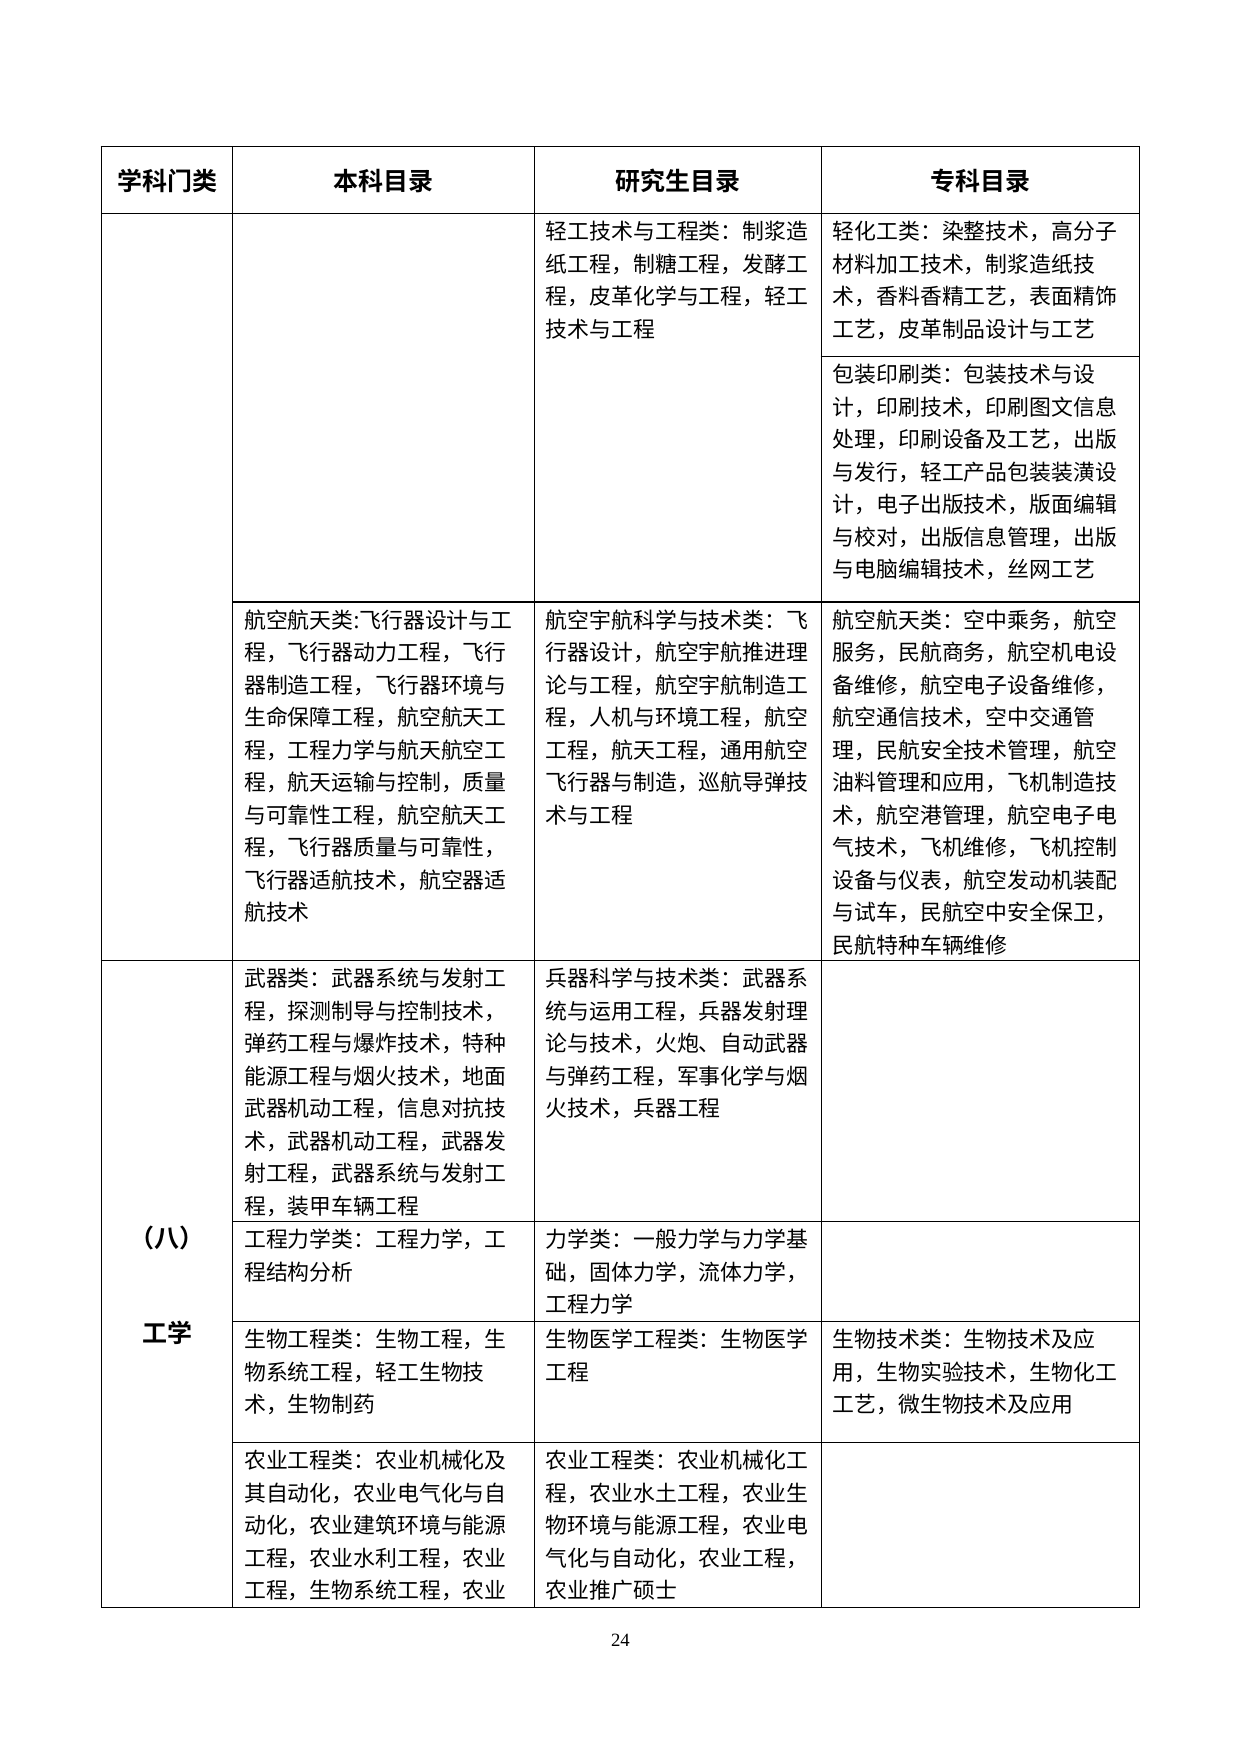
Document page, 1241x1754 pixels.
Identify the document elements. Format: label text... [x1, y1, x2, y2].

table_cell 力学类：一般力学与力学基础，固体力学，流体力学，工程力学 [535, 1222, 821, 1321]
table_cell 航空航天类：空中乘务，航空服务，民航商务，航空机电设备维修，航空电子设备维修，航空通信技术，空中交通管理，民航安全技术管理，航空油料管理和应用，飞机制造技术，航空港管理，航空电子电气技术，飞机维修，飞机控制设备与仪表，航空发动机装配与试车，民航空中安全保卫，民航特种车辆维修 [822, 603, 1139, 960]
table_cell 生物医学工程类：生物医学工程 [535, 1322, 821, 1442]
table_cell 武器类：武器系统与发射工程，探测制导与控制技术，弹药工程与爆炸技术，特种能源工程与烟火技术，地面武器机动工程，信息对抗技术，武器机动工程，武器发射工程，武器系统与发射工程，装甲车辆工程 [233, 961, 534, 1221]
table_cell [822, 961, 1139, 1221]
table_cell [535, 1443, 821, 1607]
table_cell 工程力学类：工程力学，工程结构分析 [233, 1222, 534, 1321]
table_cell 生物技术类：生物技术及应用，生物实验技术，生物化工工艺，微生物技术及应用 [822, 1322, 1139, 1442]
table_cell 兵器科学与技术类：武器系统与运用工程，兵器发射理论与技术，火炮、自动武器与弹药工程，军事化学与烟火技术，兵器工程 [535, 961, 821, 1221]
table_header 学科门类 [102, 147, 232, 213]
table_cell 航空宇航科学与技术类：飞行器设计，航空宇航推进理论与工程，航空宇航制造工程，人机与环境工程，航空工程，航天工程，通用航空飞行器与制造，巡航导弹技术与工程 [535, 603, 821, 960]
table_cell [233, 1443, 534, 1607]
table_cell （八） 工学 [102, 961, 232, 1607]
table_header 本科目录 [233, 147, 534, 213]
table_cell 轻工技术与工程类：制浆造纸工程，制糖工程，发酵工程，皮革化学与工程，轻工技术与工程 [535, 214, 821, 601]
table_cell 包装印刷类：包装技术与设计，印刷技术，印刷图文信息处理，印刷设备及工艺，出版与发行，轻工产品包装装潢设计，电子出版技术，版面编辑与校对，出版信息管理，出版与电脑编辑技术，丝网工艺 [822, 357, 1139, 601]
table_cell 航空航天类:飞行器设计与工程，飞行器动力工程，飞行器制造工程，飞行器环境与生命保障工程，航空航天工程，工程力学与航天航空工程，航天运输与控制，质量与可靠性工程，航空航天工程，飞行器质量与可靠性，飞行器适航技术，航空器适航技术 [233, 603, 534, 960]
table_cell [822, 1443, 1139, 1607]
table_cell 轻化工类：染整技术，高分子材料加工技术，制浆造纸技术，香料香精工艺，表面精饰工艺，皮革制品设计与工艺 [822, 214, 1139, 356]
table_header 研究生目录 [535, 147, 821, 213]
table_cell [822, 1222, 1139, 1321]
table_cell 生物工程类：生物工程，生物系统工程，轻工生物技术，生物制药 [233, 1322, 534, 1442]
table_header 专科目录 [822, 147, 1139, 213]
